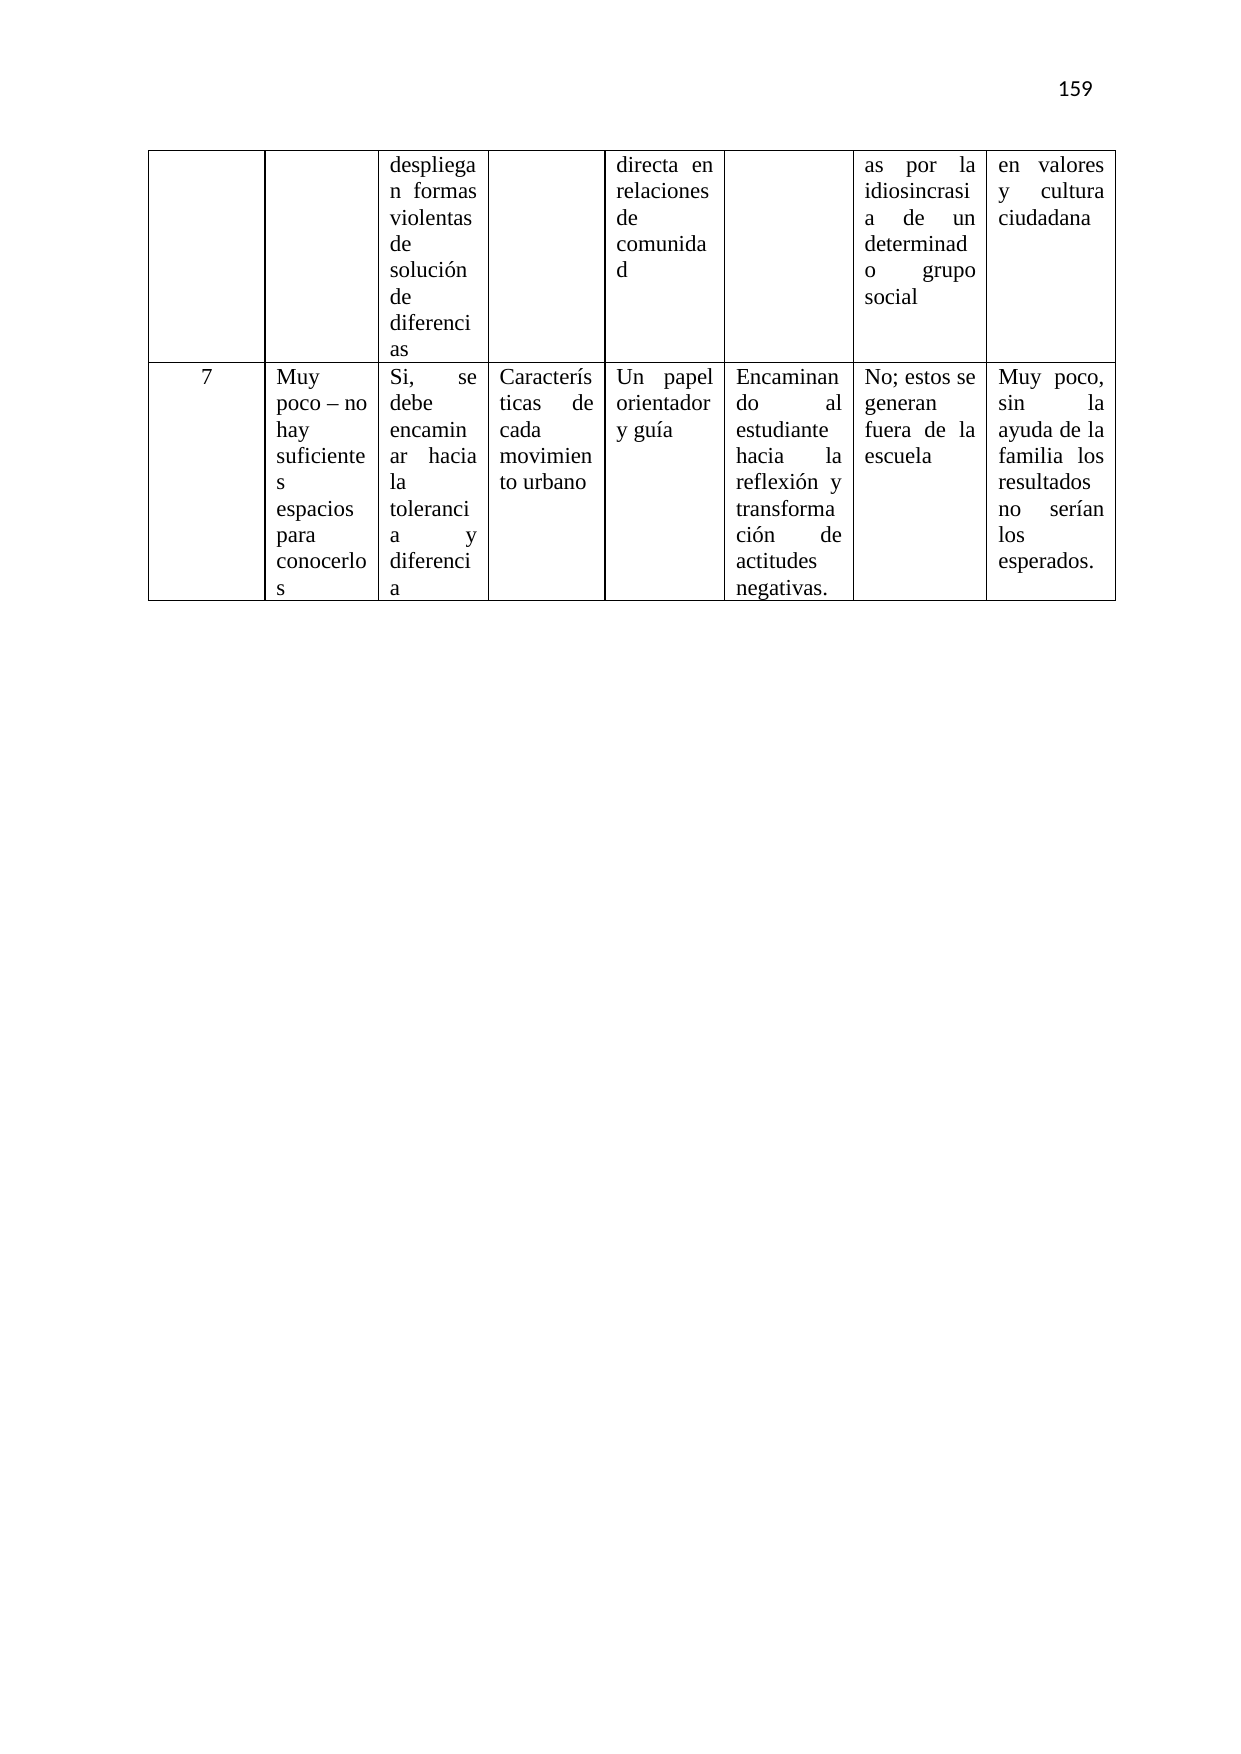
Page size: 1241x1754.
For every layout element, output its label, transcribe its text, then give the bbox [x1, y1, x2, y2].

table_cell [987, 151, 1115, 362]
table_cell Encaminando al estudiante hacia la reflexión y transformación de actitudes negativas. [725, 363, 853, 600]
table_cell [606, 151, 724, 362]
table_cell Si, se debe encaminar hacia la tolerancia y diferencia [379, 363, 488, 600]
table_cell Características de cada movimiento urbano [489, 363, 604, 600]
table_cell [379, 151, 488, 362]
table_cell Muy poco, sin la ayuda de la familia los resultados no serían los esperados. [987, 363, 1115, 600]
table_cell Muy poco – no hay suficientes espacios para conocerlos [266, 363, 378, 600]
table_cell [489, 151, 604, 362]
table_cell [725, 151, 853, 362]
table_cell 7 [149, 363, 264, 600]
table_cell Un papel orientador y guía [606, 363, 724, 600]
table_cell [266, 151, 378, 362]
table_cell 6 [149, 151, 264, 362]
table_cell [854, 151, 986, 362]
table_cell No; estos se generan fuera de la escuela [854, 363, 986, 600]
